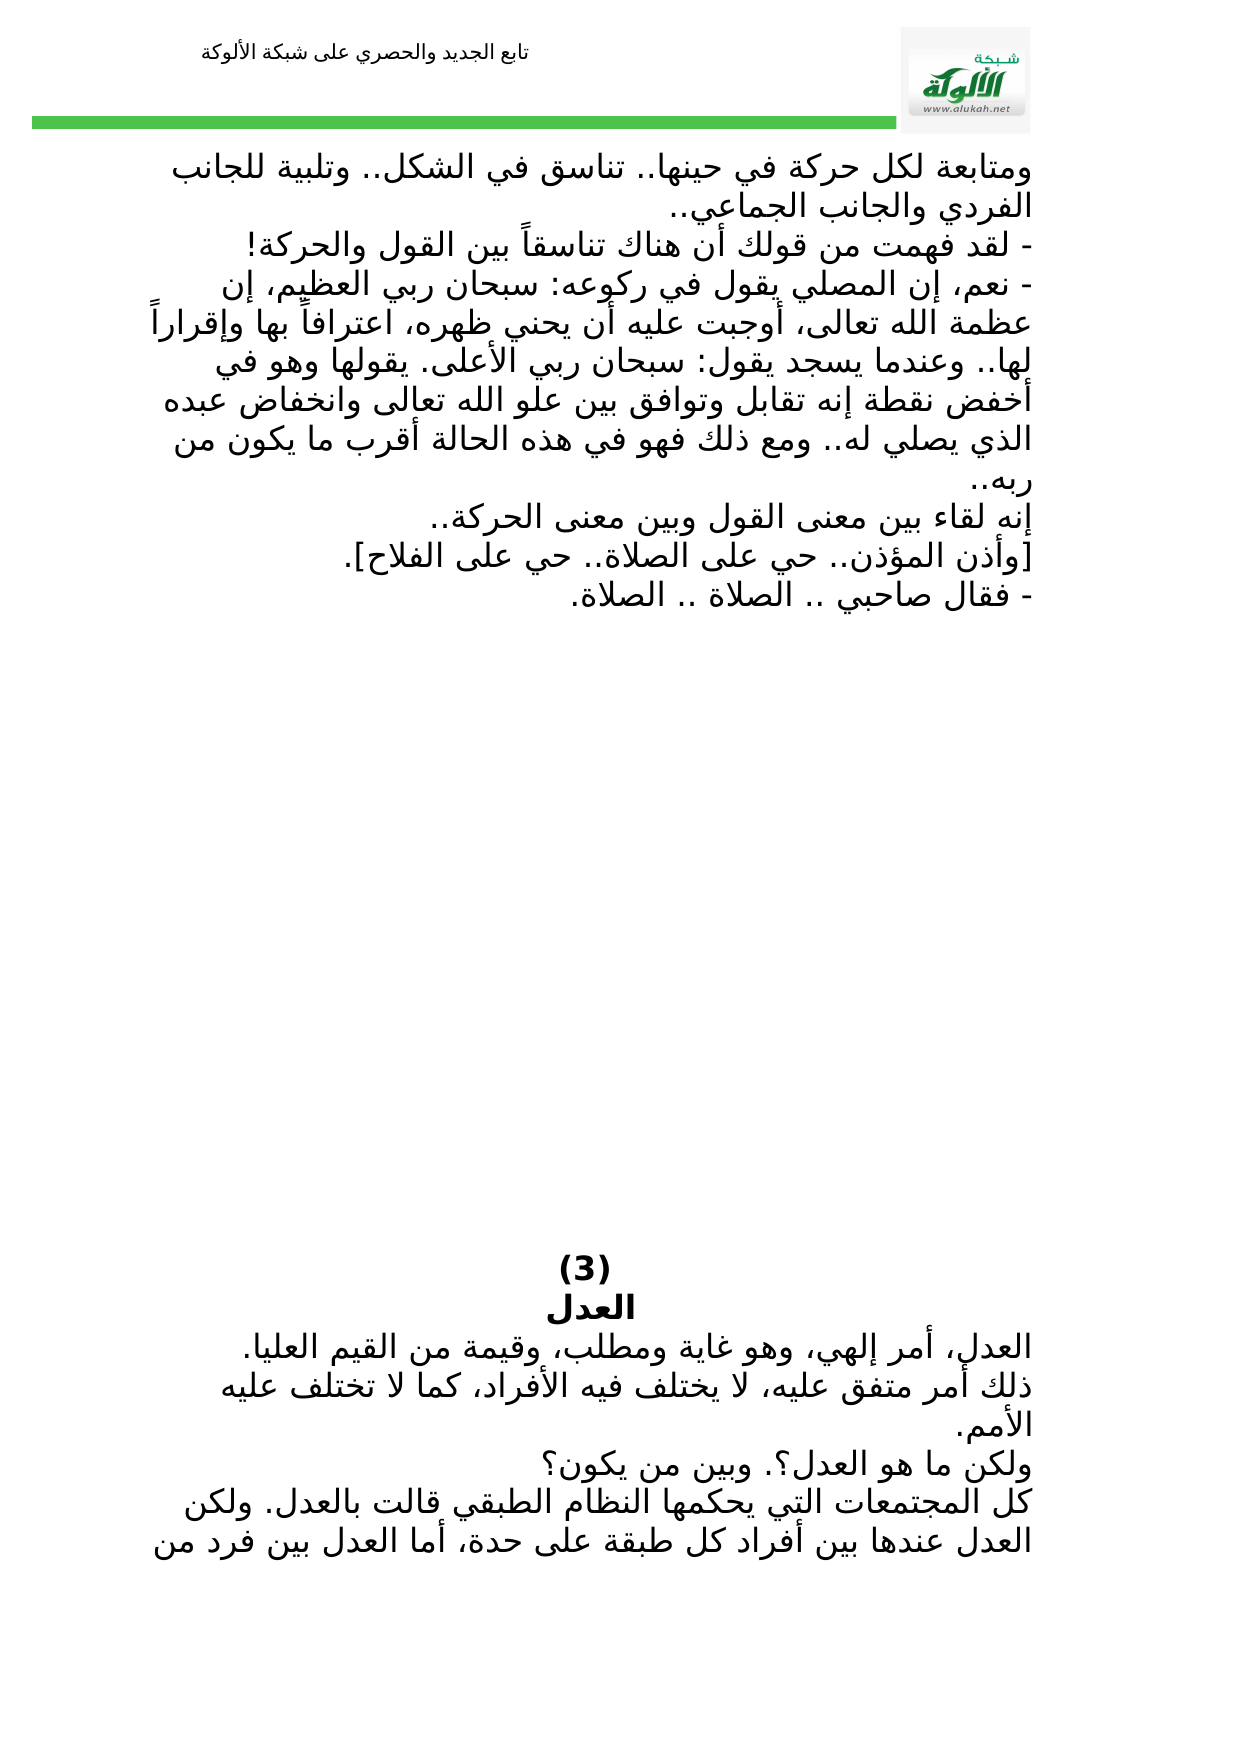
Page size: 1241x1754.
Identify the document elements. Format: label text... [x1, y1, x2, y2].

text [وأذن المؤذن.. حي على الصلاة.. حي على الفلاح]. [148, 536, 1033, 575]
text إنه لقاء بين معنى القول وبين معنى الحركة.. [148, 497, 1033, 536]
text العدل [148, 1289, 1033, 1327]
text - لقد فهمت من قولك أن هناك تناسقاً بين القول والحركة! [148, 225, 1033, 264]
text (3) [148, 1250, 1033, 1289]
text - فقال صاحبي .. الصلاة .. الصلاة. [148, 575, 1033, 614]
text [148, 148, 1033, 225]
text - نعم، إن المصلي يقول في ركوعه: سبحان ربي العظيم، إن عظمة الله تعالى، أوجبت عليه أن يحني ظهره، اعترافاً بها وإقراراً لها.. وعندما يسجد يقول: سبحان ربي الأعلى. يقولها وهو في أخفض نقطة إنه تقابل وتوافق بين علو الله تعالى وانخفاض عبده الذي يصلي له.. ومع ذلك فهو في هذه الحالة أقرب ما يكون من ربه.. [148, 264, 1033, 497]
text العدل، أمر إلهي، وهو غاية ومطلب، وقيمة من القيم العليا. [148, 1327, 1033, 1366]
text ذلك أمر متفق عليه، لا يختلف فيه الأفراد، كما لا تختلف عليه الأمم. [148, 1366, 1033, 1444]
text ولكن ما هو العدل؟. وبين من يكون؟ [148, 1444, 1033, 1483]
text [148, 1483, 1033, 1561]
